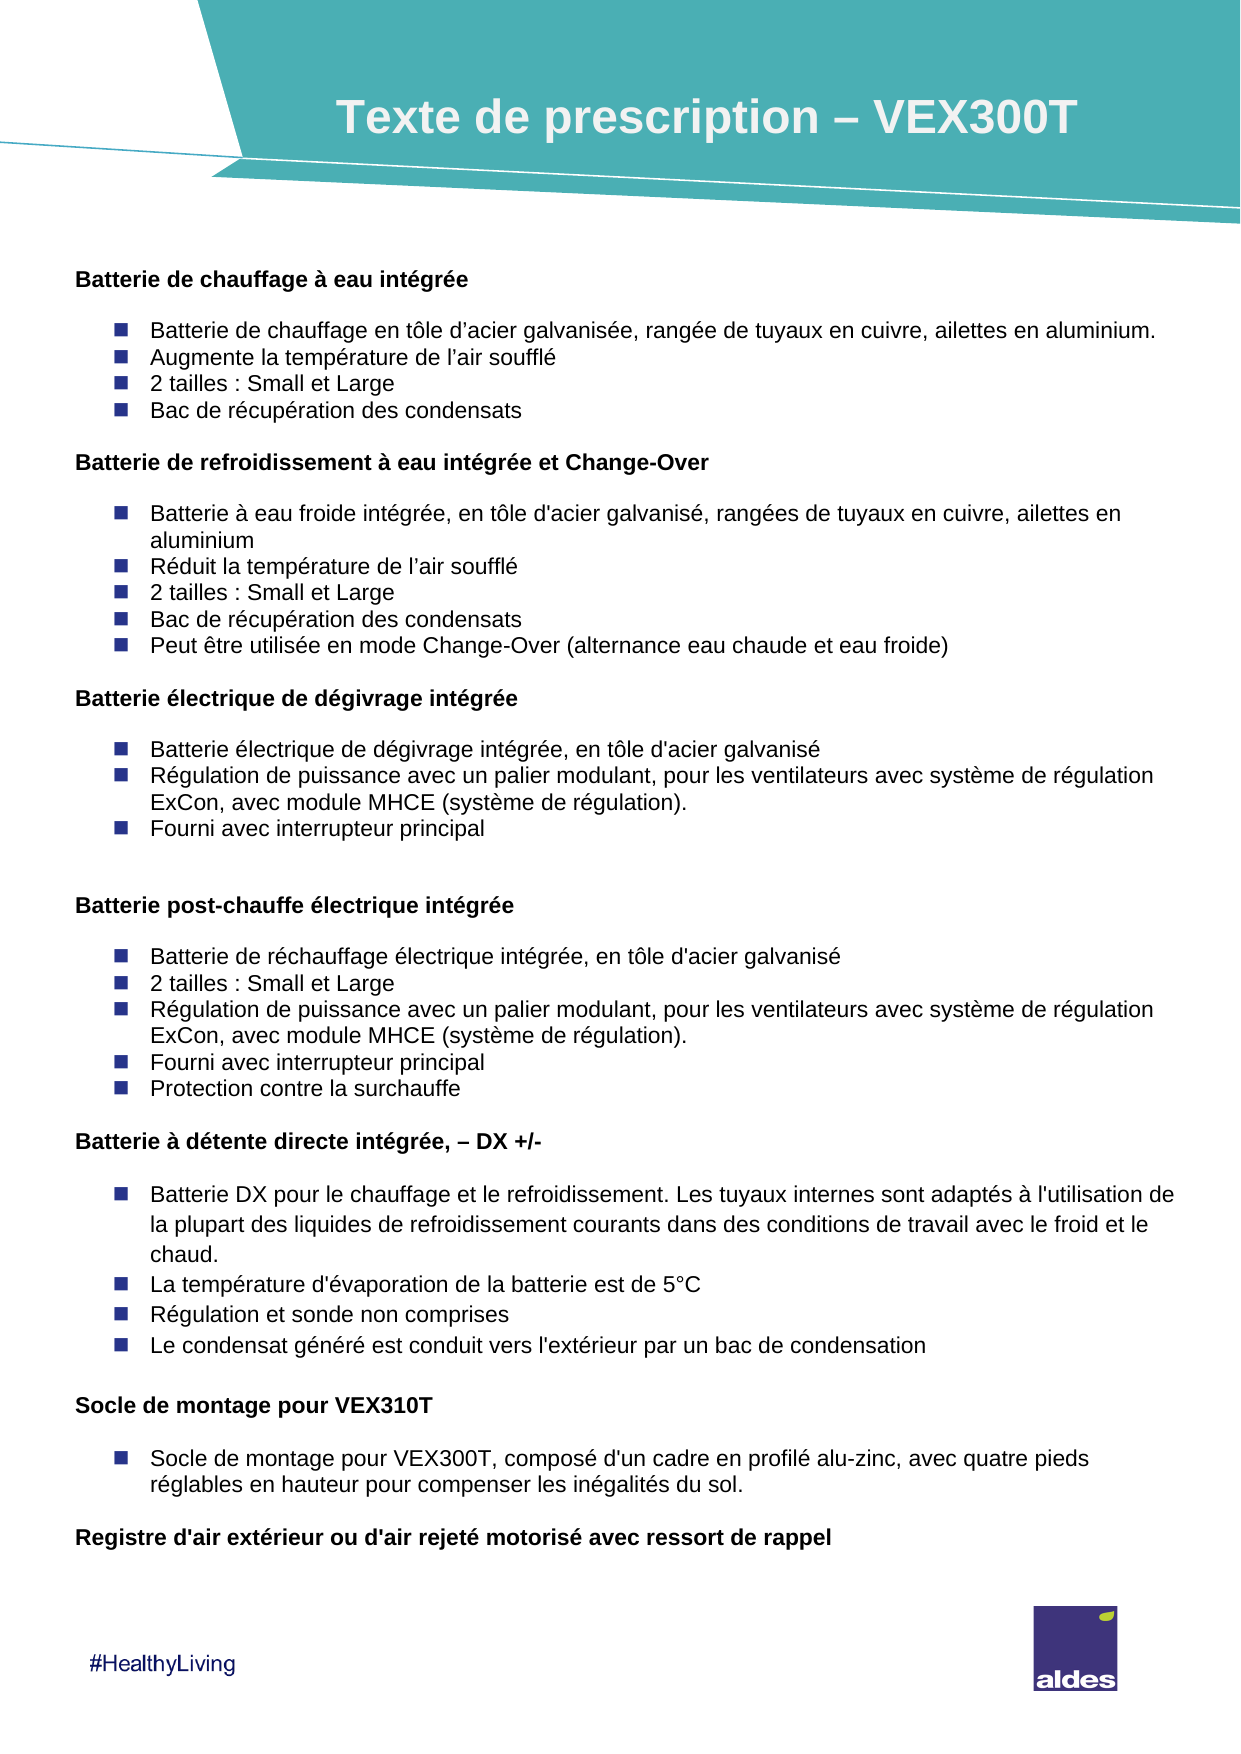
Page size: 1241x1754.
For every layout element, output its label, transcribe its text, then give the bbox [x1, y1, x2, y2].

list Protection contre la surchauffe [112, 1075, 1181, 1101]
list 2 tailles : Small et Large [112, 579, 1181, 606]
text Batterie électrique de dégivrage intégrée [75, 685, 1181, 711]
list Socle de montage pour VEX300T, composé d'un cadre en profilé alu-zinc, avec quatre pieds réglables en hauteur pour compenser les inégalités du sol. [112, 1445, 1181, 1497]
list Batterie de réchauffage électrique intégrée, en tôle d'acier galvanisé [112, 943, 1181, 970]
picture [75, 1641, 386, 1691]
text Registre d'air extérieur ou d'air rejeté motorisé avec ressort de rappel [75, 1524, 1181, 1550]
text Batterie de chauffage à eau intégrée [75, 266, 1181, 293]
list Augmente la température de l’air soufflé [112, 344, 1181, 370]
list 2 tailles : Small et Large [112, 970, 1181, 996]
list Batterie électrique de dégivrage intégrée, en tôle d'acier galvanisé [112, 736, 1181, 762]
list Le condensat généré est conduit vers l'extérieur par un bac de condensation [112, 1332, 1181, 1358]
text Socle de montage pour VEX310T [75, 1392, 1181, 1418]
picture [1033, 1606, 1118, 1691]
list Batterie de chauffage en tôle d’acier galvanisée, rangée de tuyaux en cuivre, ailettes en aluminium. [112, 317, 1181, 344]
list Réduit la température de l’air soufflé [112, 553, 1181, 579]
list Bac de récupération des condensats [112, 397, 1181, 423]
list Régulation de puissance avec un palier modulant, pour les ventilateurs avec système de régulation ExCon, avec module MHCE (système de régulation). [112, 996, 1181, 1049]
list Fourni avec interrupteur principal [112, 815, 1181, 841]
list Peut être utilisée en mode Change-Over (alternance eau chaude et eau froide) [112, 632, 1181, 658]
list Régulation et sonde non comprises [112, 1301, 1181, 1328]
list 2 tailles : Small et Large [112, 370, 1181, 397]
list Fourni avec interrupteur principal [112, 1049, 1181, 1075]
text Batterie à détente directe intégrée, – DX +/- [75, 1128, 1181, 1154]
list Batterie à eau froide intégrée, en tôle d'acier galvanisé, rangées de tuyaux en cuivre, ailettes en aluminium [112, 500, 1181, 553]
list Batterie DX pour le chauffage et le refroidissement. Les tuyaux internes sont adaptés à l'utilisation de la plupart des liquides de refroidissement courants dans des conditions de travail avec le froid et le chaud. [112, 1181, 1181, 1267]
list Régulation de puissance avec un palier modulant, pour les ventilateurs avec système de régulation ExCon, avec module MHCE (système de régulation). [112, 762, 1181, 815]
text Batterie de refroidissement à eau intégrée et Change-Over [75, 449, 1181, 476]
list Bac de récupération des condensats [112, 606, 1181, 632]
text Batterie post-chauffe électrique intégrée [75, 892, 1181, 919]
list La température d'évaporation de la batterie est de 5°C [112, 1271, 1181, 1297]
